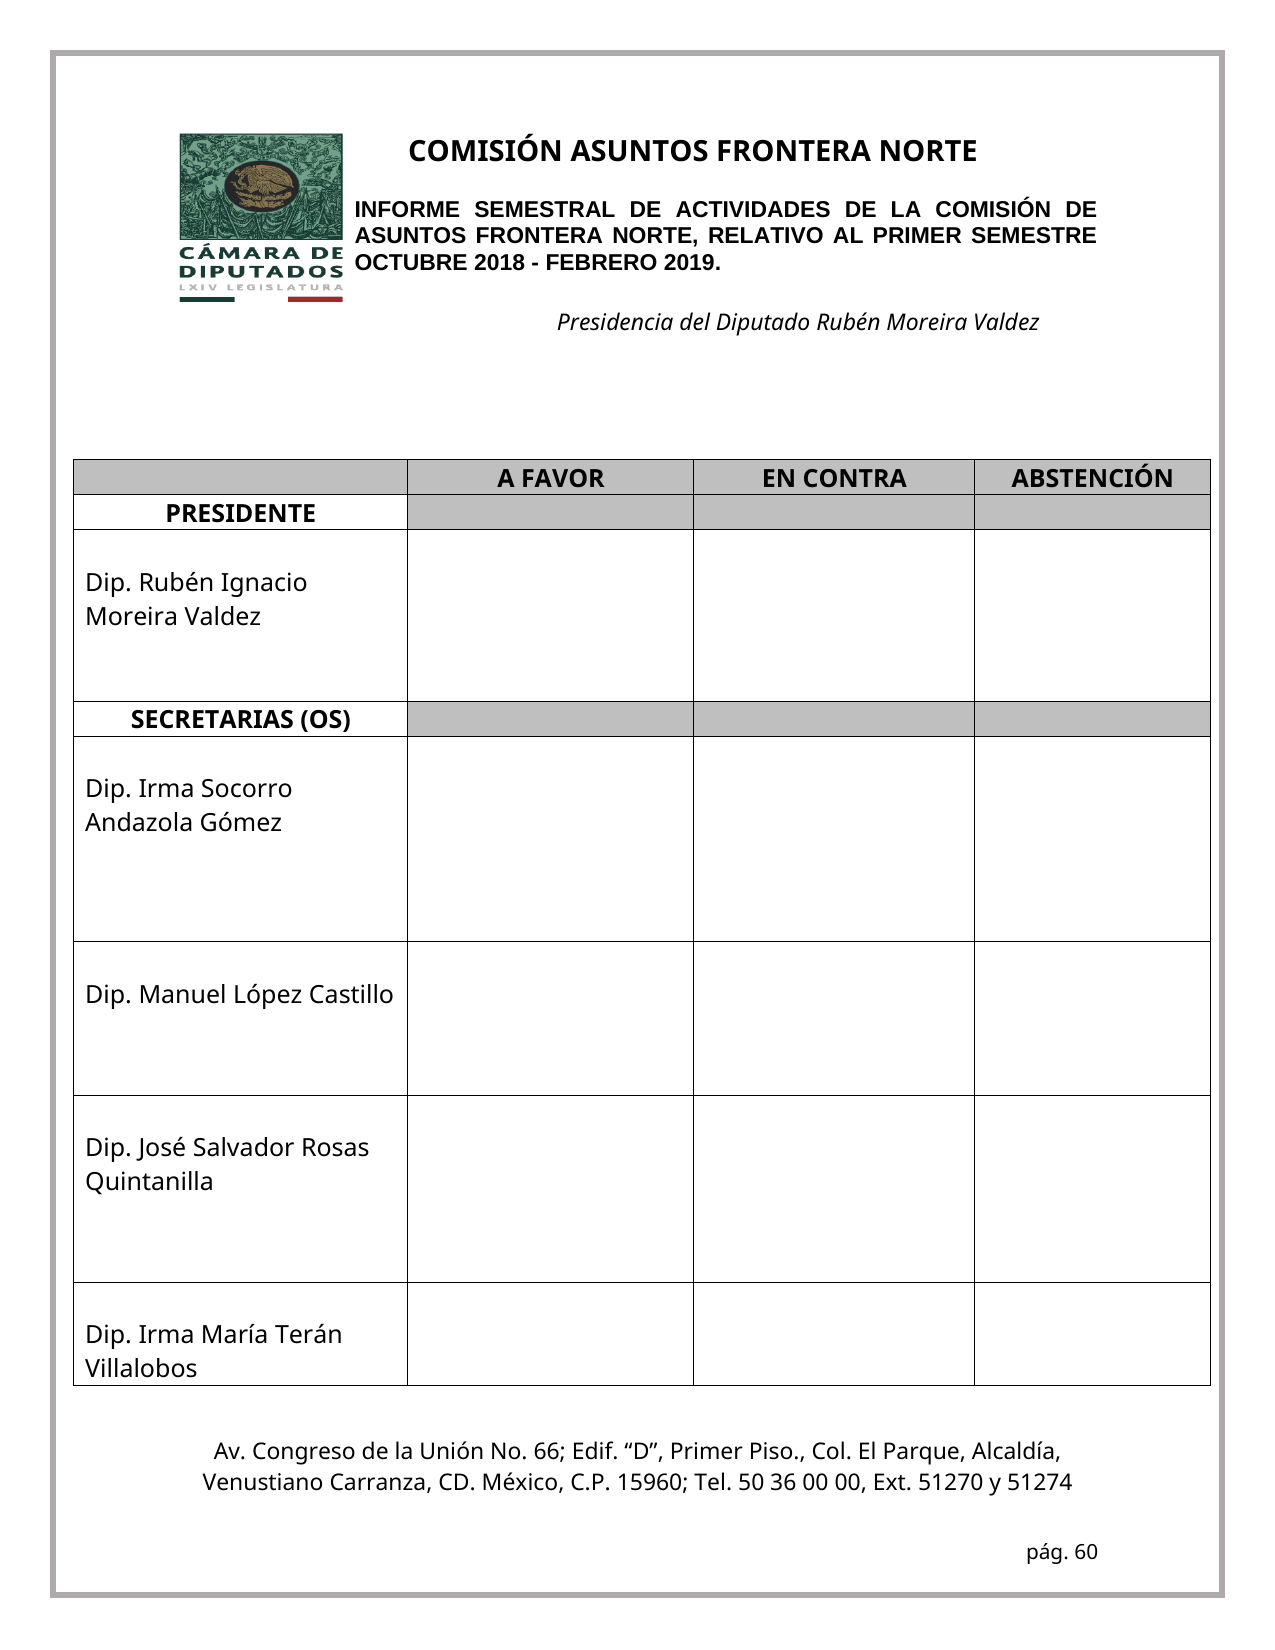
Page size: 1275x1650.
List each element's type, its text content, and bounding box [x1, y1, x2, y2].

table_cell [975, 530, 1210, 701]
table_cell [975, 702, 1210, 736]
table_cell [408, 1096, 693, 1282]
table_cell [408, 737, 693, 941]
table_cell [694, 1283, 974, 1385]
table_cell [408, 495, 693, 529]
table_cell [694, 495, 974, 529]
table_cell Dip. Irma María Terán Villalobos [74, 1283, 407, 1385]
table_cell [975, 942, 1210, 1094]
table_cell [694, 702, 974, 736]
table_header EN CONTRA [694, 460, 974, 494]
table_cell [408, 530, 693, 701]
table_cell Dip. José Salvador Rosas Quintanilla [74, 1096, 407, 1282]
table_cell [975, 1096, 1210, 1282]
table_cell Dip. Irma Socorro Andazola Gómez [74, 737, 407, 941]
table_cell [408, 942, 693, 1094]
table_cell [975, 737, 1210, 941]
picture [177, 131, 346, 302]
table_cell [694, 1096, 974, 1282]
table_cell [408, 1283, 693, 1385]
table_cell [408, 702, 693, 736]
table_cell Dip. Rubén Ignacio Moreira Valdez [74, 530, 407, 701]
table_cell SECRETARIAS (OS) [74, 702, 407, 736]
table_cell [975, 1283, 1210, 1385]
table_cell [694, 530, 974, 701]
table_cell PRESIDENTE [74, 495, 407, 529]
table_header [74, 460, 407, 494]
table_header A FAVOR [408, 460, 693, 494]
table_cell [694, 942, 974, 1094]
table_cell [975, 495, 1210, 529]
table_cell Dip. Manuel López Castillo [74, 942, 407, 1094]
table_header ABSTENCIÓN [975, 460, 1210, 494]
table_cell [694, 737, 974, 941]
